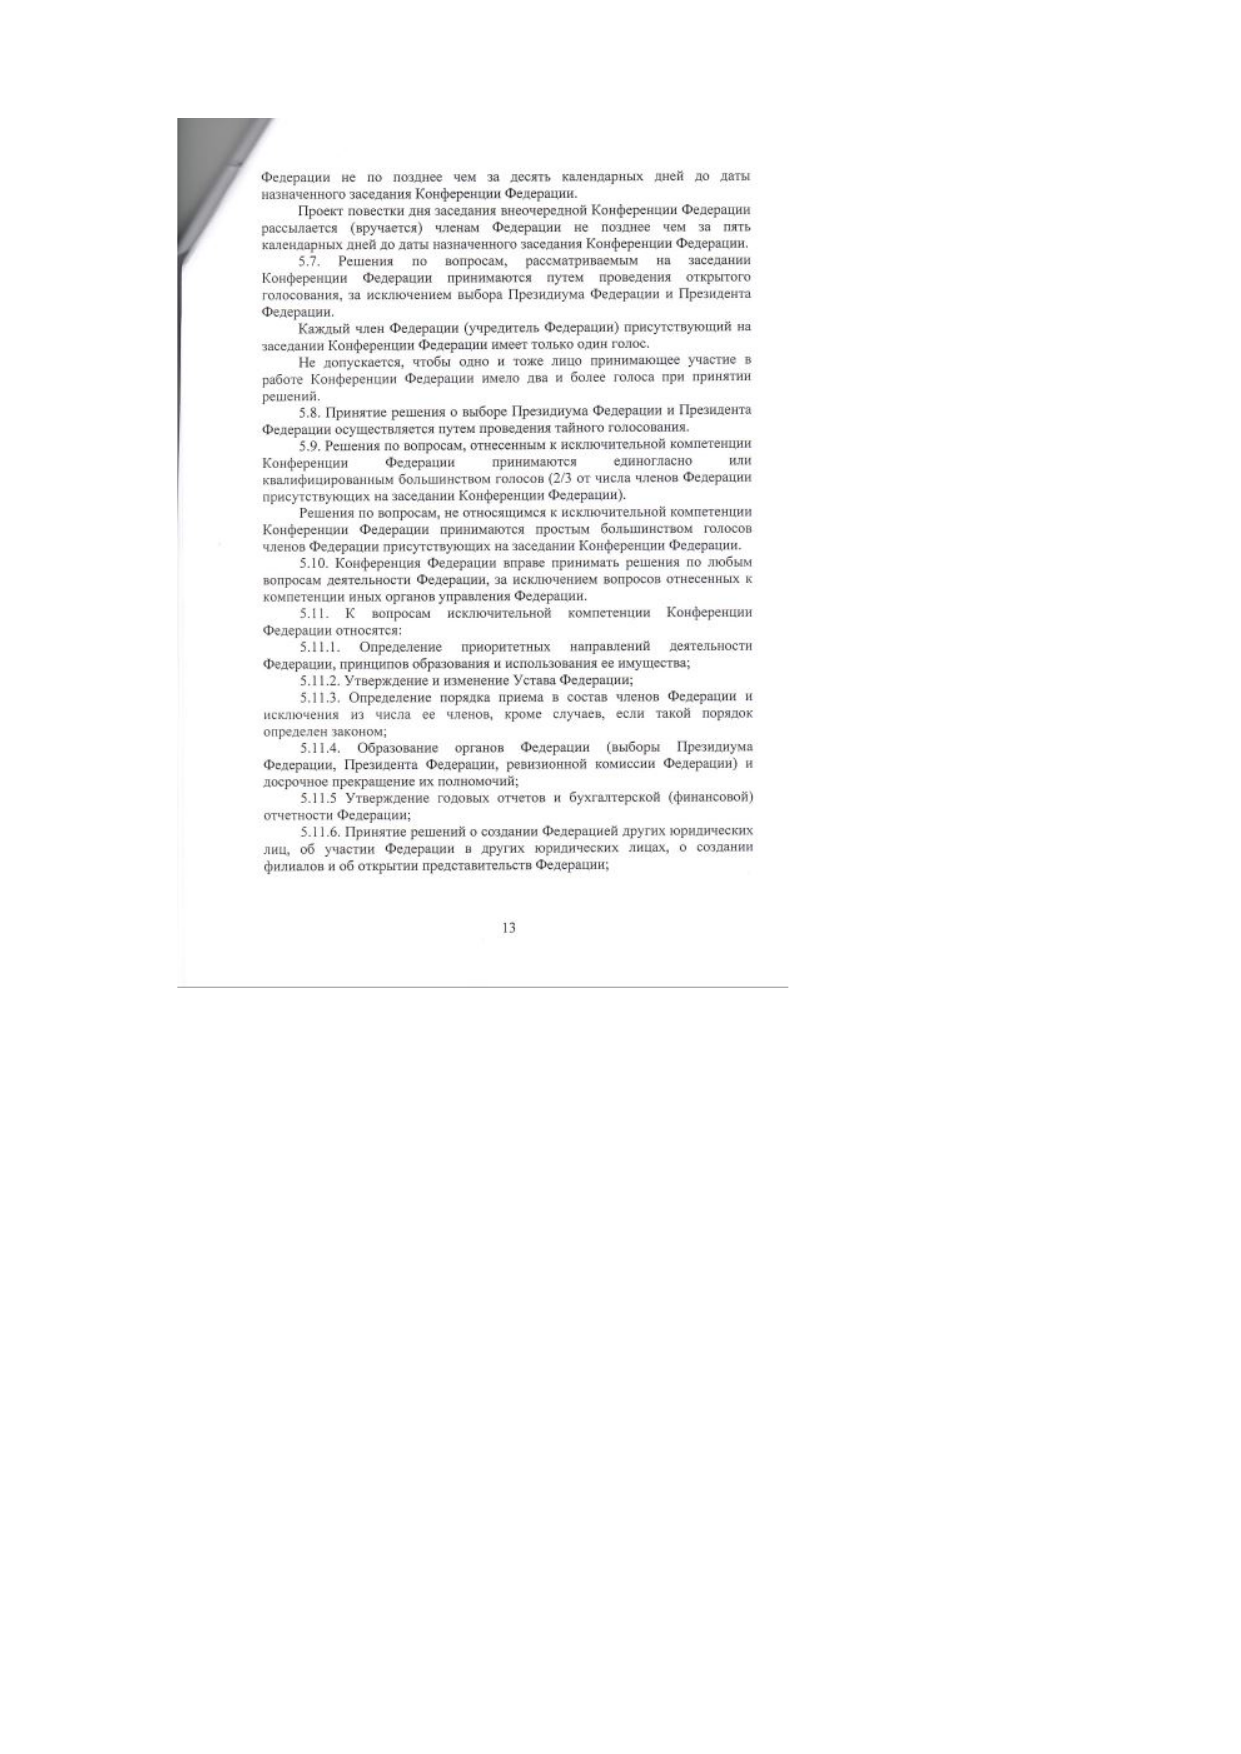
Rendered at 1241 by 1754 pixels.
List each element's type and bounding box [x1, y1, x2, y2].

picture [177, 118, 789, 988]
